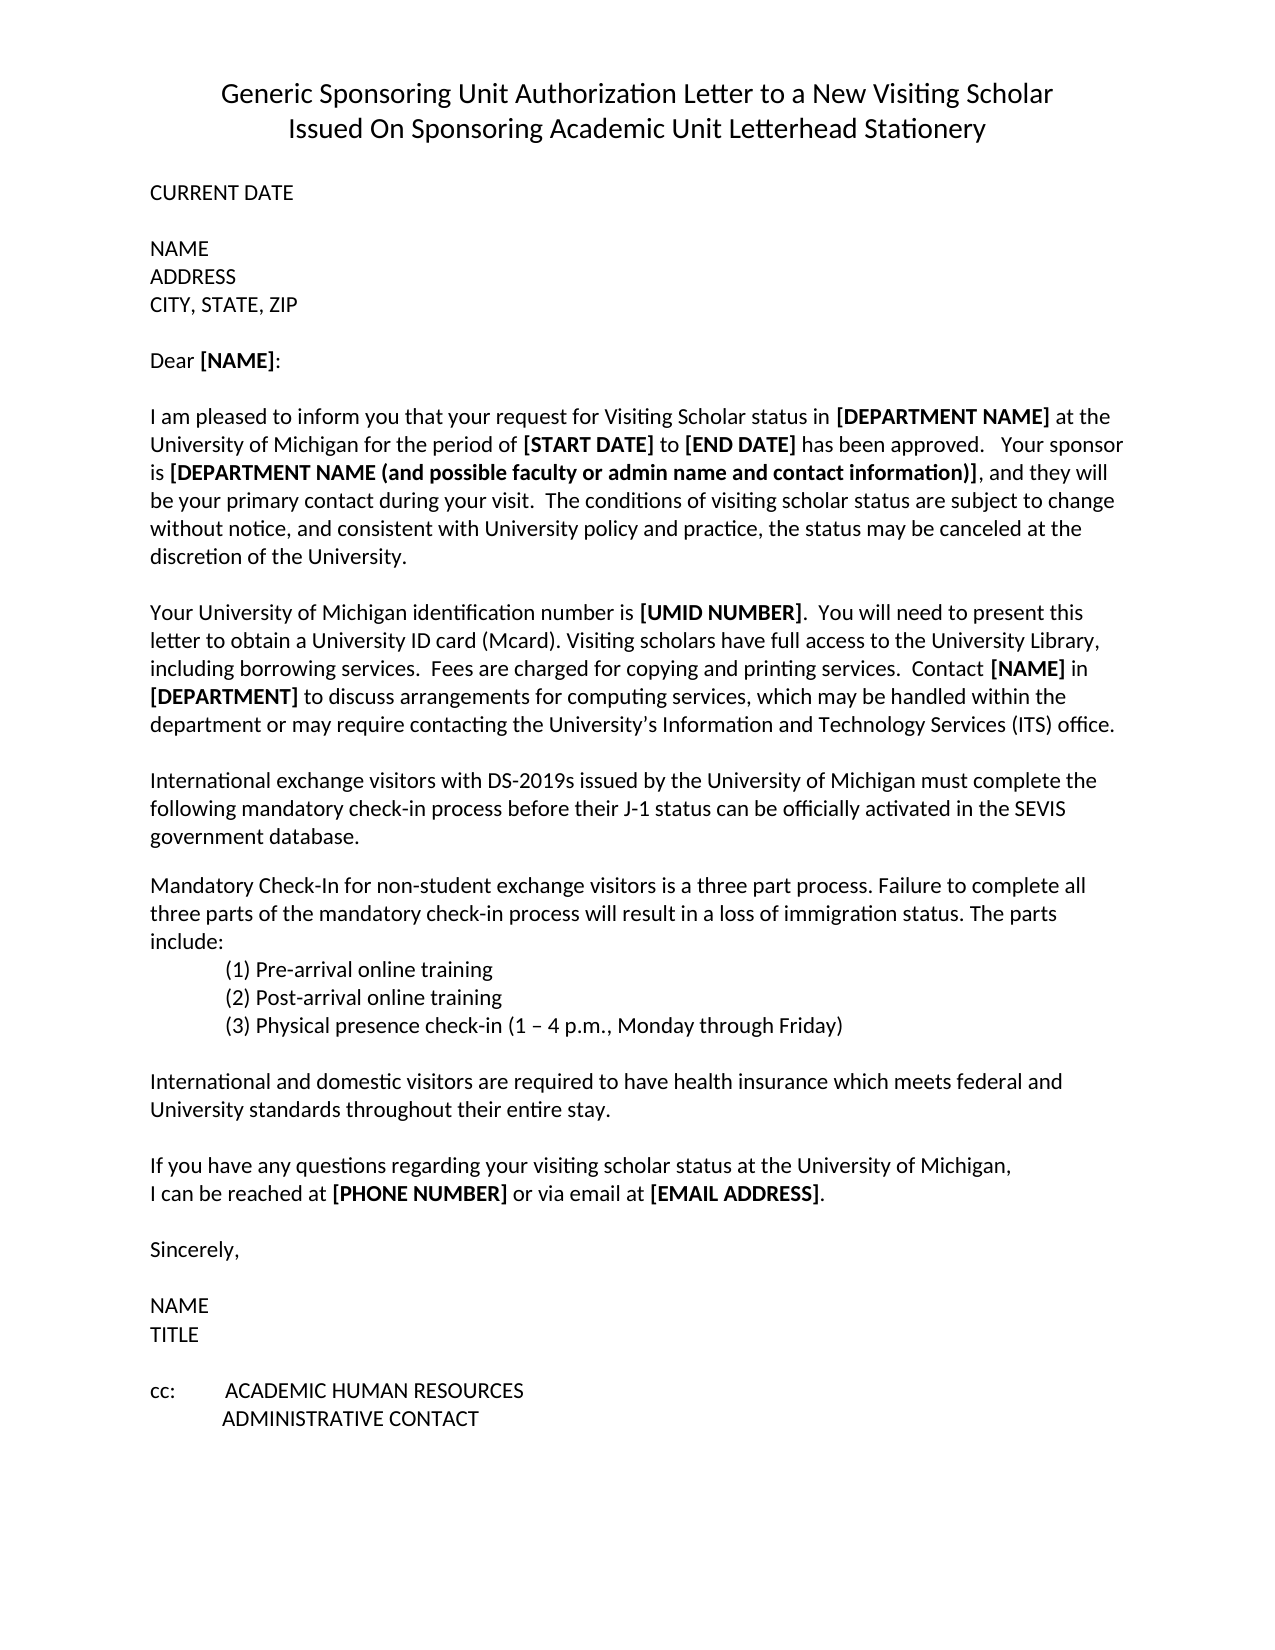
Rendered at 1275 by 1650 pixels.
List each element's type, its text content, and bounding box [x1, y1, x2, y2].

text Dear [NAME]: [150, 346, 1125, 374]
text Sincerely, [150, 1236, 1125, 1264]
text CURRENT DATE [150, 178, 1125, 206]
text cc: ACADEMIC HUMAN RESOURCES [150, 1376, 1125, 1404]
text Your University of Michigan identification number is [UMID NUMBER]. You will need to present this letter to obtain a University ID card (Mcard). Visiting scholars have full access to the University Library, including borrowing services. Fees are charged for copying and printing services. Contact [NAME] in [DEPARTMENT] to discuss arrangements for computing services, which may be handled within the department or may require contacting the University’s Information and Technology Services (ITS) office. [150, 598, 1125, 738]
text Mandatory Check-In for non-student exchange visitors is a three part process. Failure to complete all three parts of the mandatory check-in process will result in a loss of immigration status. The parts include: [150, 871, 1125, 955]
text CITY, STATE, ZIP [150, 290, 1125, 318]
text NAME [150, 234, 1125, 262]
text I can be reached at [PHONE NUMBER] or via email at [EMAIL ADDRESS]. [150, 1179, 1125, 1208]
text NAME [150, 1292, 1125, 1320]
text I am pleased to inform you that your request for Visiting Scholar status in [DEPARTMENT NAME] at the University of Michigan for the period of [START DATE] to [END DATE] has been approved. Your sponsor is [DEPARTMENT NAME (and possible faculty or admin name and contact information)], and they will be your primary contact during your visit. The conditions of visiting scholar status are subject to change without notice, and consistent with University policy and practice, the status may be canceled at the discretion of the University. [150, 402, 1125, 570]
text (2) Post-arrival online training [225, 983, 1125, 1011]
text International and domestic visitors are required to have health insurance which meets federal and University standards throughout their entire stay. [150, 1067, 1125, 1123]
text ADMINISTRATIVE CONTACT [150, 1404, 1125, 1432]
text International exchange visitors with DS-2019s issued by the University of Michigan must complete the following mandatory check-in process before their J-1 status can be officially activated in the SEVIS government database. [150, 766, 1125, 851]
text (3) Physical presence check-in (1 – 4 p.m., Monday through Friday) [225, 1011, 1125, 1039]
text ADDRESS [150, 262, 1125, 290]
text TITLE [150, 1320, 1125, 1348]
text If you have any questions regarding your visiting scholar status at the University of Michigan, [150, 1152, 1125, 1179]
text (1) Pre-arrival online training [225, 955, 1125, 983]
